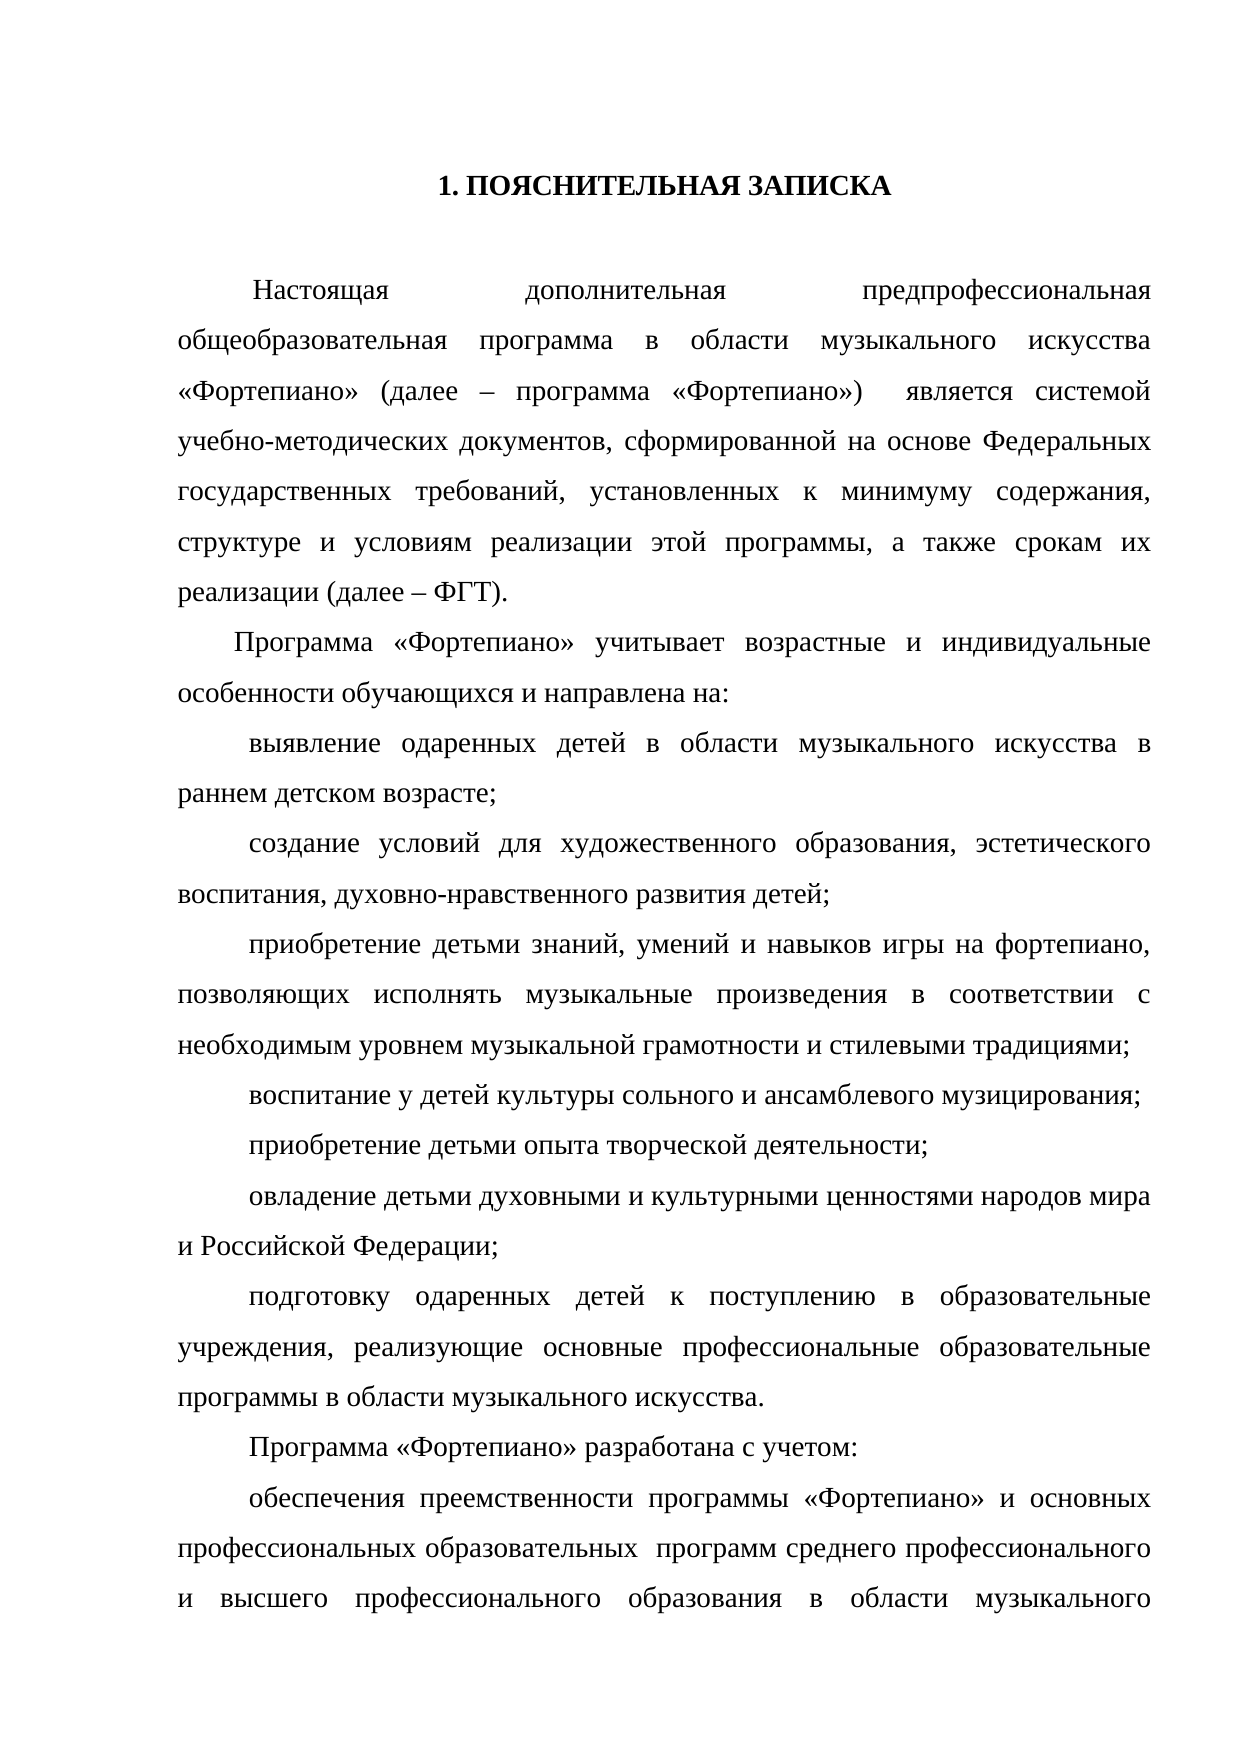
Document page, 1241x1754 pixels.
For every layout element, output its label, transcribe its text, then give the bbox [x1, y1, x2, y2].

text овладение детьми духовными и культурными ценностями народов мира и Российской Федерации; [177, 1178, 1152, 1262]
text воспитание у детей культуры сольного и ансамблевого музицирования; [177, 1077, 1152, 1111]
text Программа «Фортепиано» разработана с учетом: [177, 1429, 1152, 1463]
text Настоящая дополнительная предпрофессиональная общеобразовательная программа в области музыкального искусства «Фортепиано» (далее – программа «Фортепиано») является системой учебно-методических документов, сформированной на основе Федеральных государственных требований, установленных к минимуму содержания, структуре и условиям реализации этой программы, а также срокам их реализации (далее – ФГТ). [177, 272, 1152, 608]
text создание условий для художественного образования, эстетического воспитания, духовно-нравственного развития детей; [177, 826, 1152, 909]
text подготовку одаренных детей к поступлению в образовательные учреждения, реализующие основные профессиональные образовательные программы в области музыкального искусства. [177, 1278, 1152, 1413]
text приобретение детьми опыта творческой деятельности; [177, 1127, 1152, 1161]
text выявление одаренных детей в области музыкального искусства в раннем детском возрасте; [177, 725, 1152, 809]
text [177, 1480, 1152, 1614]
text Программа «Фортепиано» учитывает возрастные и индивидуальные особенности обучающихся и направлена на: [177, 624, 1152, 708]
list 1. ПОЯСНИТЕЛЬНАЯ ЗАПИСКА [177, 168, 1152, 202]
text приобретение детьми знаний, умений и навыков игры на фортепиано, позволяющих исполнять музыкальные произведения в соответствии с необходимым уровнем музыкальной грамотности и стилевыми традициями; [177, 926, 1152, 1060]
